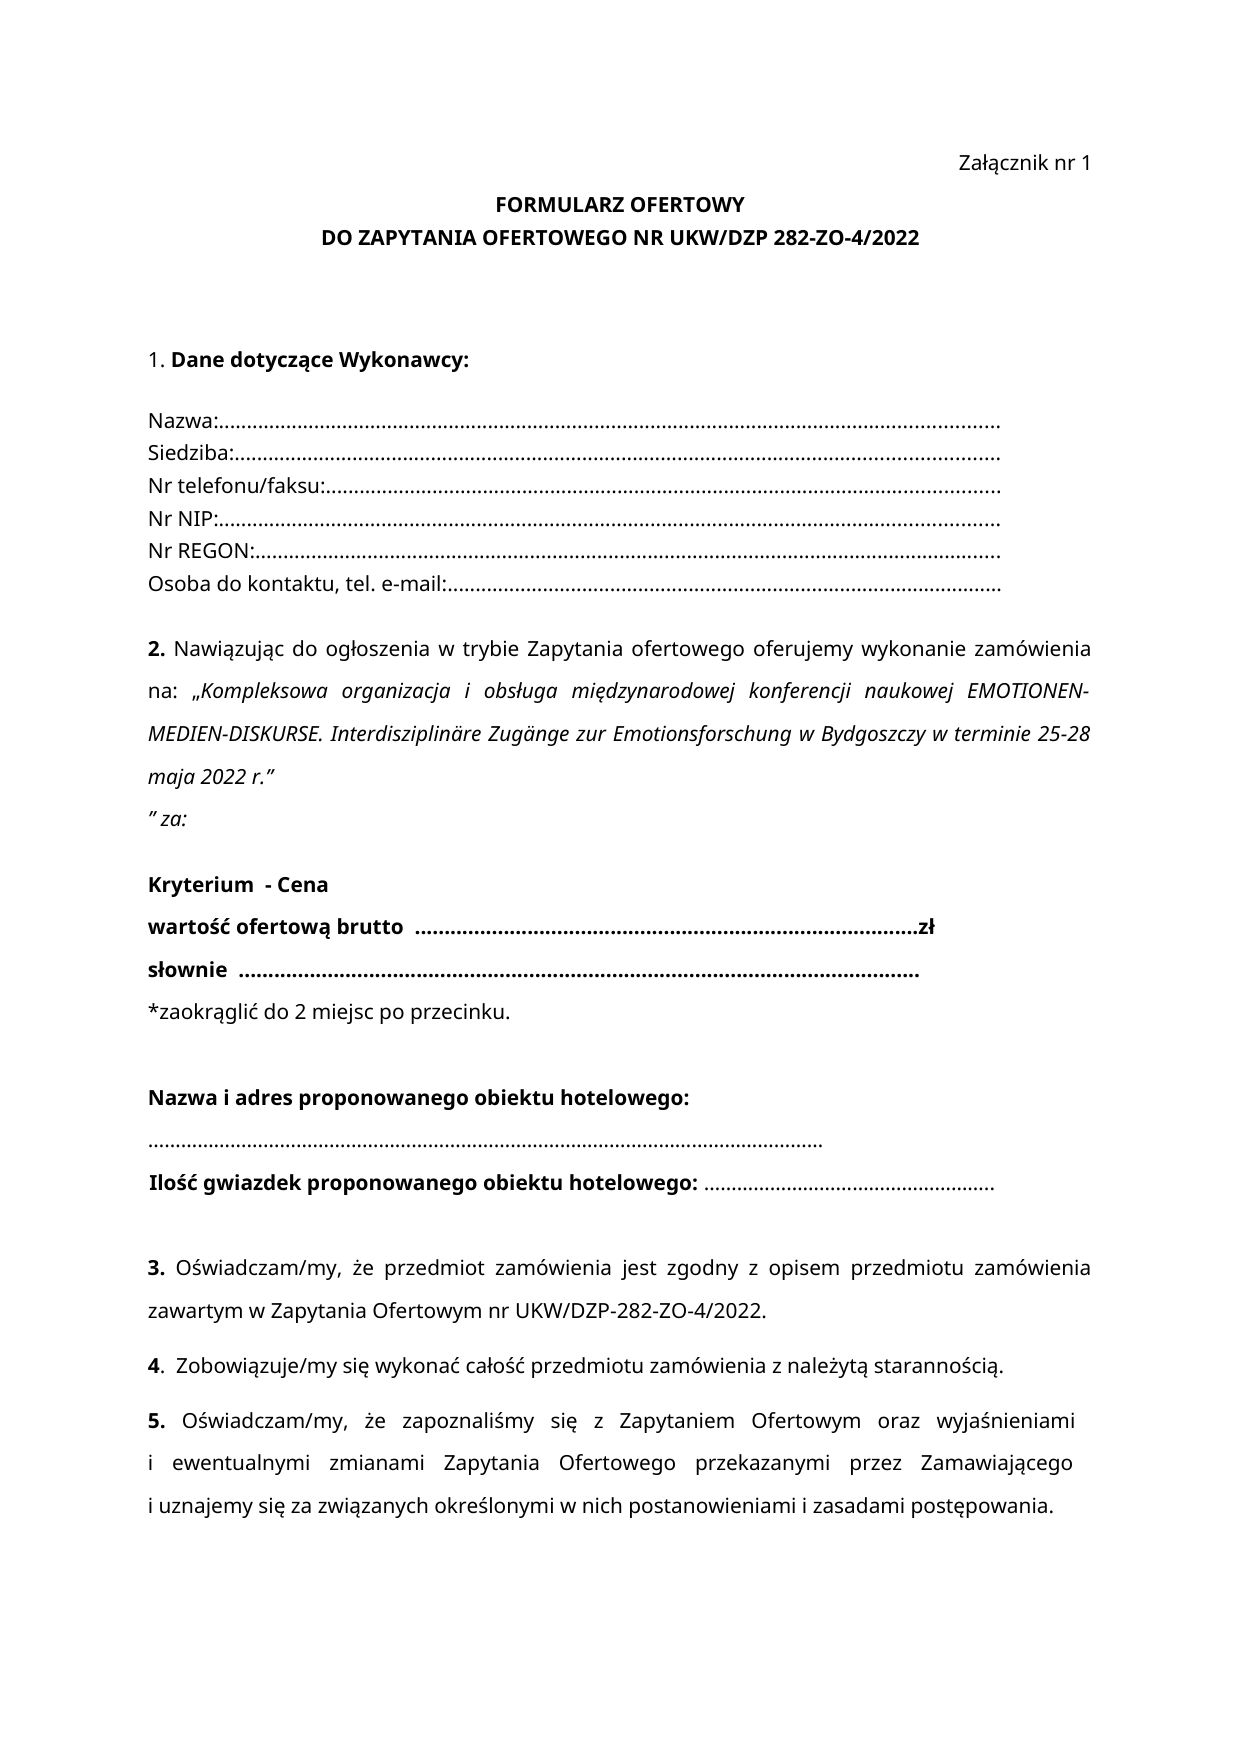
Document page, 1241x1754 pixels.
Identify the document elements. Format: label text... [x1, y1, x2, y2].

text Załącznik nr 1 [148, 148, 1093, 176]
text *zaokrąglić do 2 miejsc po przecinku. [148, 997, 1093, 1026]
text Osoba do kontaktu, tel. e-mail: [148, 569, 1093, 597]
text 2. Nawiązując do ogłoszenia w trybie Zapytania ofertowego oferujemy wykonanie zamówienia na: „Kompleksowa organizacja i obsługa międzynarodowej konferencji naukowej EMOTIONEN-MEDIEN-DISKURSE. Interdisziplinäre Zugänge zur Emotionsforschung w Bydgoszczy w terminie 25-28 maja 2022 r.” [148, 634, 1093, 790]
text 1. Dane dotyczące Wykonawcy: [148, 345, 1093, 373]
text ” za: [148, 804, 1093, 833]
text 3. Oświadczam/my, że przedmiot zamówienia jest zgodny z opisem przedmiotu zamówienia zawartym w Zapytania Ofertowym nr UKW/DZP-282-ZO-4/2022. [147, 1253, 1093, 1324]
text Nr NIP: [148, 504, 1093, 532]
text Ilość gwiazdek proponowanego obiektu hotelowego: …………………………………………….. [133, 1168, 1093, 1196]
text Nr telefonu/faksu: [148, 471, 1093, 499]
text 4. Zobowiązuje/my się wykonać całość przedmiotu zamówienia z należytą starannością. [148, 1351, 1093, 1379]
text Kryterium - Cena [148, 870, 1093, 898]
text słownie ................................................................................................................... [148, 955, 1093, 983]
text DO ZAPYTANIA OFERTOWEGO NR UKW/DZP 282-ZO-4/2022 [148, 223, 1093, 251]
text Nazwa: [148, 406, 1093, 434]
text Nazwa i adres proponowanego obiektu hotelowego: …………………………………………………………………………………………………………… [148, 1083, 1093, 1154]
text wartość ofertową brutto .....................................................................................zł [148, 912, 1093, 941]
text FORMULARZ OFERTOWY [148, 190, 1093, 219]
text Nr REGON: [148, 536, 1093, 565]
text Siedziba: [148, 438, 1093, 467]
text 5. Oświadczam/my, że zapoznaliśmy się z Zapytaniem Ofertowym oraz wyjaśnieniami i ewentualnymi zmianami Zapytania Ofertowego przekazanymi przez Zamawiającego i uznajemy się za związanych określonymi w nich postanowieniami i zasadami postępowania. [148, 1406, 1093, 1519]
